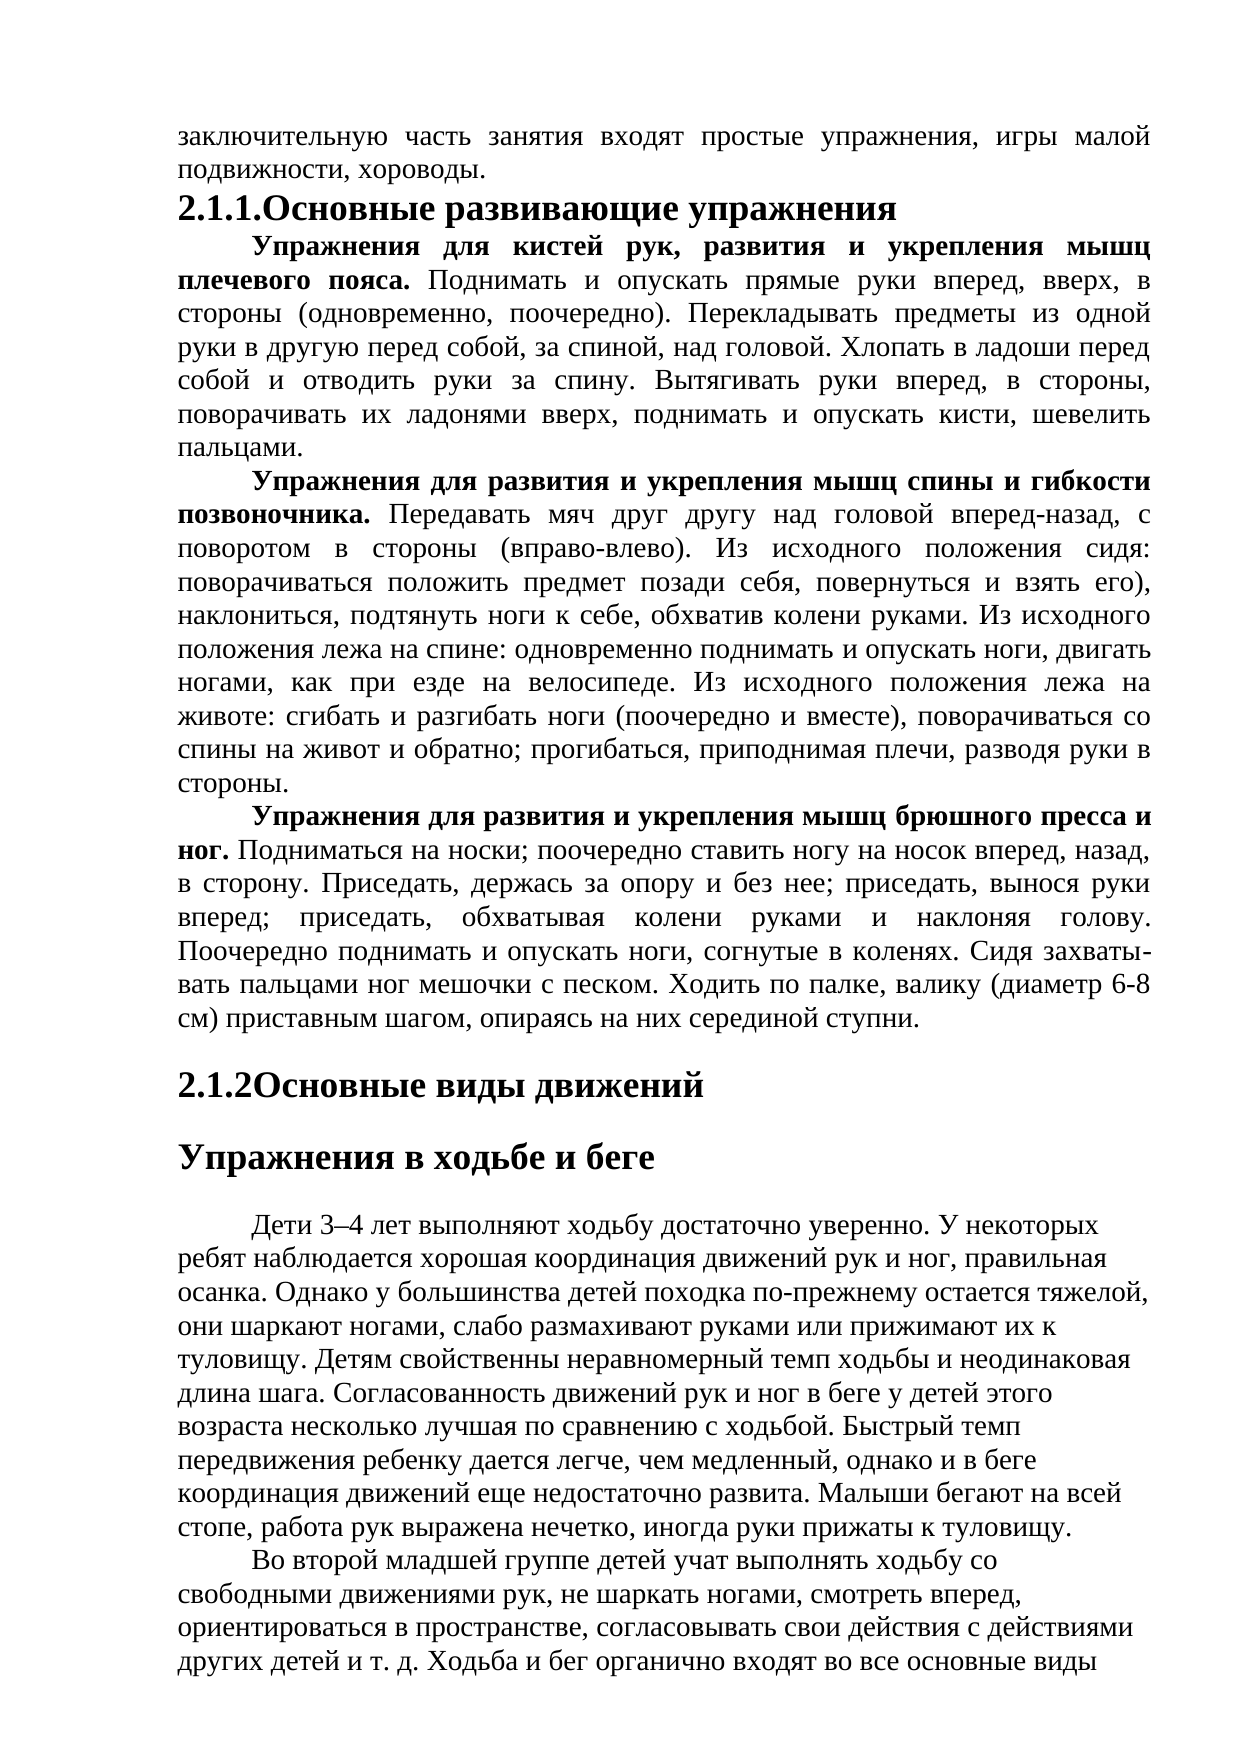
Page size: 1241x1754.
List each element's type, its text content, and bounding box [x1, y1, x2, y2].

text Упражнения в ходьбе и беге [177, 1135, 1152, 1178]
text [177, 1542, 1152, 1677]
text Дети 3–4 лет выполняют ходьбу достаточно уверенно. У некоторых ребят наблюдается хорошая координация движений рук и ног, правильная осанка. Однако у большинства детей походка по-прежнему остается тяжелой, они шаркают ногами, слабо размахивают руками или прижимают их к туловищу. Детям свойственны неравномерный темп ходьбы и неодинаковая длина шага. Согласованность движений рук и ног в беге у детей этого возраста несколько лучшая по сравнению с ходьбой. Быстрый темп передвижения ребенку дается легче, чем медленный, однако и в беге координация движений еще недостаточно развита. Малыши бегают на всей стопе, работа рук выражена нечетко, иногда руки прижаты к туловищу. [177, 1207, 1152, 1542]
text 2.1.2Основные виды движений [177, 1062, 1152, 1106]
text Упражнения для развития и укрепления мышц спины и гибкости позвоночника. Передавать мяч друг другу над головой вперед-назад, с поворотом в стороны (вправо-влево). Из исходного положения сидя: поворачиваться положить предмет позади себя, повернуться и взять его), наклониться, подтянуть ноги к себе, обхватив колени руками. Из исходного положения лежа на спине: одновременно поднимать и опускать ноги, двигать ногами, как при езде на велосипеде. Из исходного положения лежа на животе: сгибать и разгибать ноги (поочередно и вместе), поворачиваться со спины на живот и обратно; прогибаться, приподнимая плечи, разводя руки в стороны. [177, 463, 1152, 798]
text 2.1.1.Основные развивающие упражнения [177, 185, 1152, 228]
text Упражнения для кистей рук, развития и укрепления мышц плечевого пояса. Поднимать и опускать прямые руки вперед, вверх, в стороны (одновременно, поочередно). Перекладывать предметы из одной руки в другую перед собой, за спиной, над головой. Хлопать в ладоши перед собой и отводить руки за спину. Вытягивать руки вперед, в стороны, поворачивать их ладонями вверх, поднимать и опускать кисти, шевелить пальцами. [177, 228, 1152, 463]
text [177, 118, 1152, 185]
text Упражнения для развития и укрепления мышц брюшного пресса и ног. Подниматься на носки; поочередно ставить ногу на носок вперед, назад, в сторону. Приседать, держась за опору и без нее; приседать, вынося руки вперед; приседать, обхватывая колени руками и наклоняя голову. Поочередно поднимать и опускать ноги, согнутые в коленях. Сидя захватывать пальцами ног мешочки с песком. Ходить по палке, валику (диаметр 6-8 см) приставным шагом, опираясь на них серединой ступни. [177, 798, 1152, 1033]
